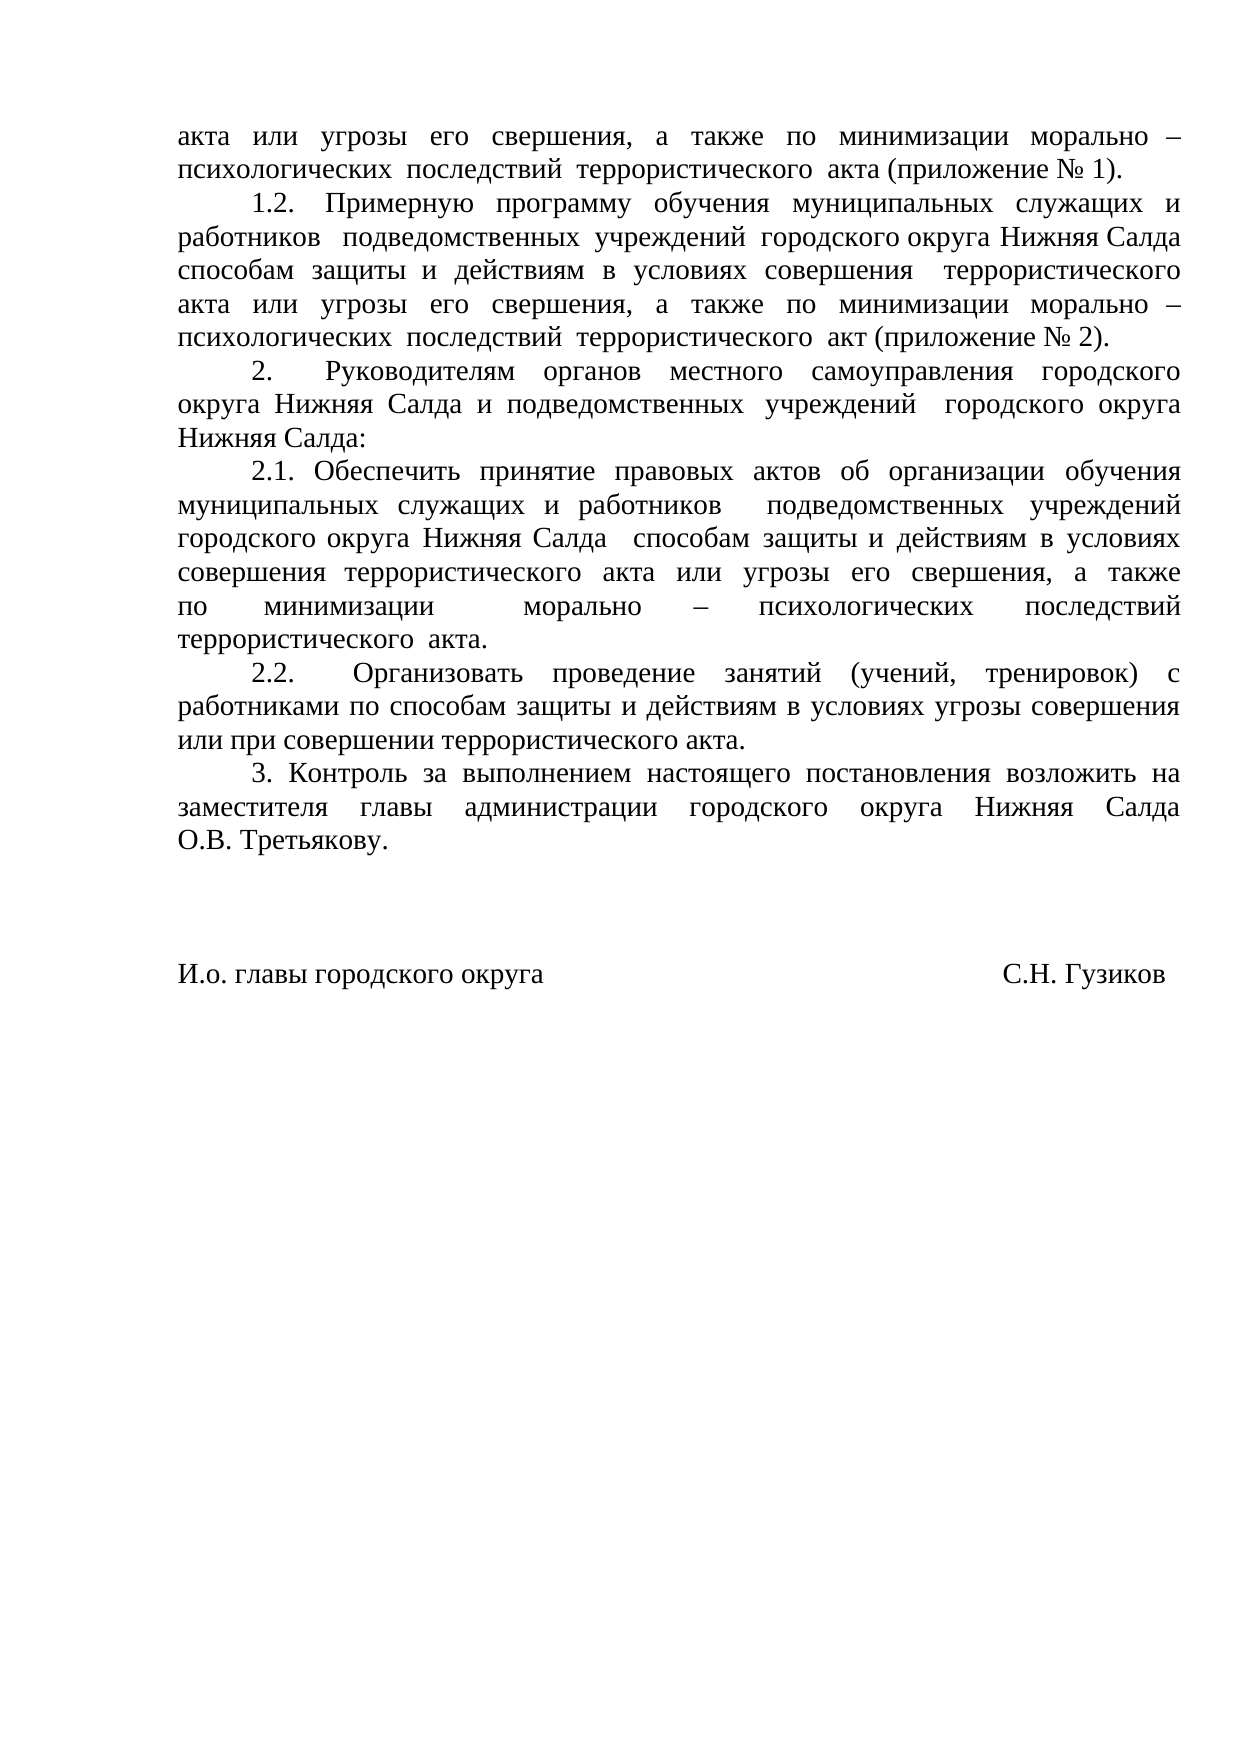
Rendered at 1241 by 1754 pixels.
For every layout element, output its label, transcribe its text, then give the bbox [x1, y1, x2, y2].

text 2. Руководителям органов местного самоуправления городского округа Нижняя Салда и подведомственных учреждений городского округа Нижняя Салда: [177, 353, 1181, 453]
text 3. Контроль за выполнением настоящего постановления возложить на заместителя главы администрации городского округа Нижняя Салда О.В. Третьякову. [177, 755, 1181, 856]
text 2.1. Обеспечить принятие правовых актов об организации обучения муниципальных служащих и работников подведомственных учреждений городского округа Нижняя Салда способам защиты и действиям в условиях совершения террористического акта или угрозы его свершения, а также по минимизации морально – психологических последствий террористического акта. [177, 453, 1181, 655]
text И.о. главы городского округа С.Н. Гузиков [177, 957, 1181, 990]
text 2.2. Организовать проведение занятий (учений, тренировок) с работниками по способам защиты и действиям в условиях угрозы совершения или при совершении террористического акта. [177, 655, 1181, 755]
text 1.2. Примерную программу обучения муниципальных служащих и работников подведомственных учреждений городского округа Нижняя Салда способам защиты и действиям в условиях совершения террористического акта или угрозы его свершения, а также по минимизации морально – психологических последствий террористического акт (приложение № 2). [177, 185, 1181, 353]
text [177, 118, 1181, 185]
